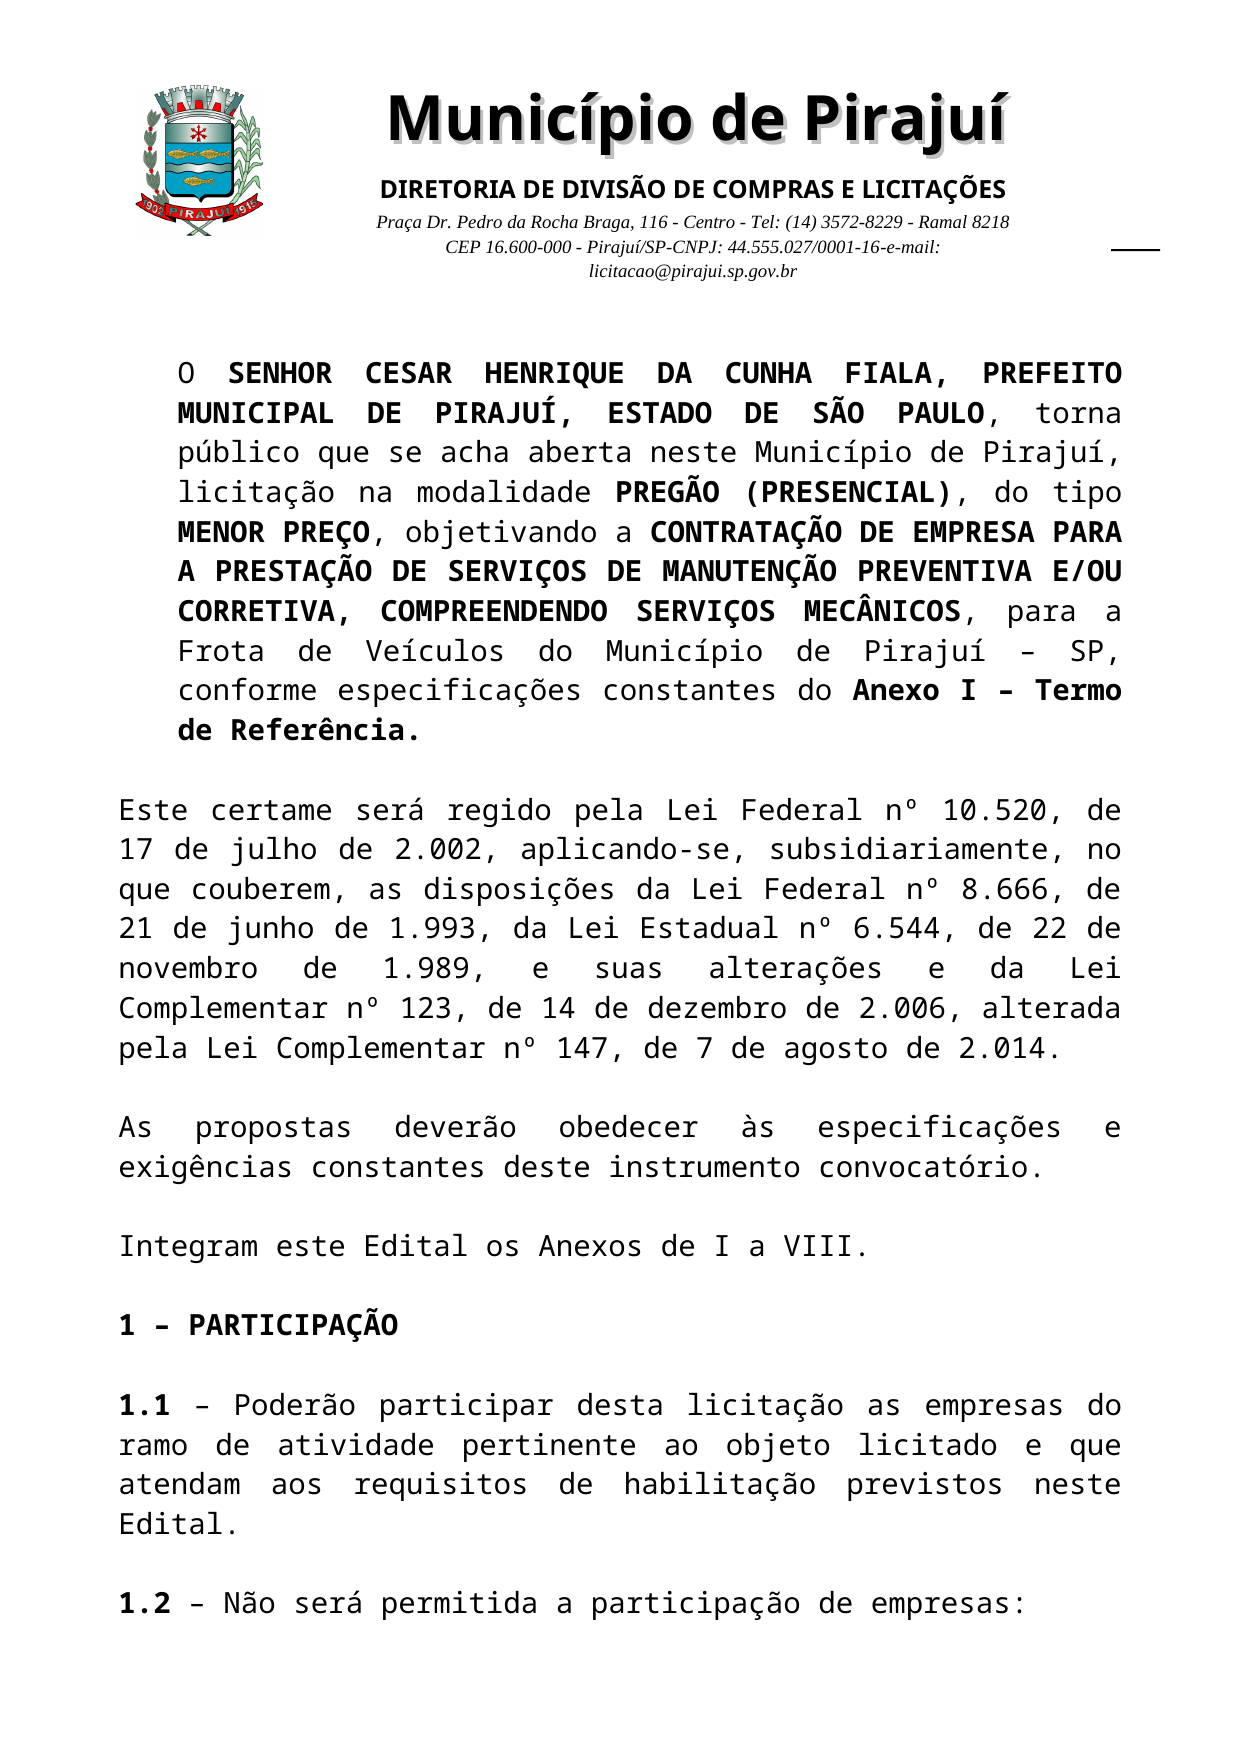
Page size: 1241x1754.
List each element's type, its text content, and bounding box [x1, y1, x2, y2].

text As propostas deverão obedecer às especificações e exigências constantes deste instrumento convocatório. [118, 1106, 1122, 1186]
text O SENHOR CESAR HENRIQUE DA CUNHA FIALA, PREFEITO MUNICIPAL DE PIRAJUÍ, ESTADO DE SÃO PAULO, torna público que se acha aberta neste Município de Pirajuí, licitação na modalidade PREGÃO (PRESENCIAL), do tipo MENOR PREÇO, objetivando a CONTRATAÇÃO DE EMPRESA PARA A PRESTAÇÃO DE SERVIÇOS DE MANUTENÇÃO PREVENTIVA E/OU CORRETIVA, COMPREENDENDO SERVIÇOS MECÂNICOS, para a Frota de Veículos do Município de Pirajuí – SP, conforme especificações constantes do Anexo I – Termo de Referência. [177, 352, 1122, 749]
text 1.2 – Não será permitida a participação de empresas: [118, 1582, 1122, 1622]
text 1 – PARTICIPAÇÃO [118, 1305, 1122, 1344]
text Este certame será regido pela Lei Federal nº 10.520, de 17 de julho de 2.002, aplicando-se, subsidiariamente, no que couberem, as disposições da Lei Federal nº 8.666, de 21 de junho de 1.993, da Lei Estadual nº 6.544, de 22 de novembro de 1.989, e suas alterações e da Lei Complementar nº 123, de 14 de dezembro de 2.006, alterada pela Lei Complementar nº 147, de 7 de agosto de 2.014. [118, 789, 1122, 1067]
text 1.1 – Poderão participar desta licitação as empresas do ramo de atividade pertinente ao objeto licitado e que atendam aos requisitos de habilitação previstos neste Edital. [118, 1384, 1122, 1543]
text Integram este Edital os Anexos de I a VIII. [118, 1225, 1122, 1265]
picture [135, 85, 264, 236]
